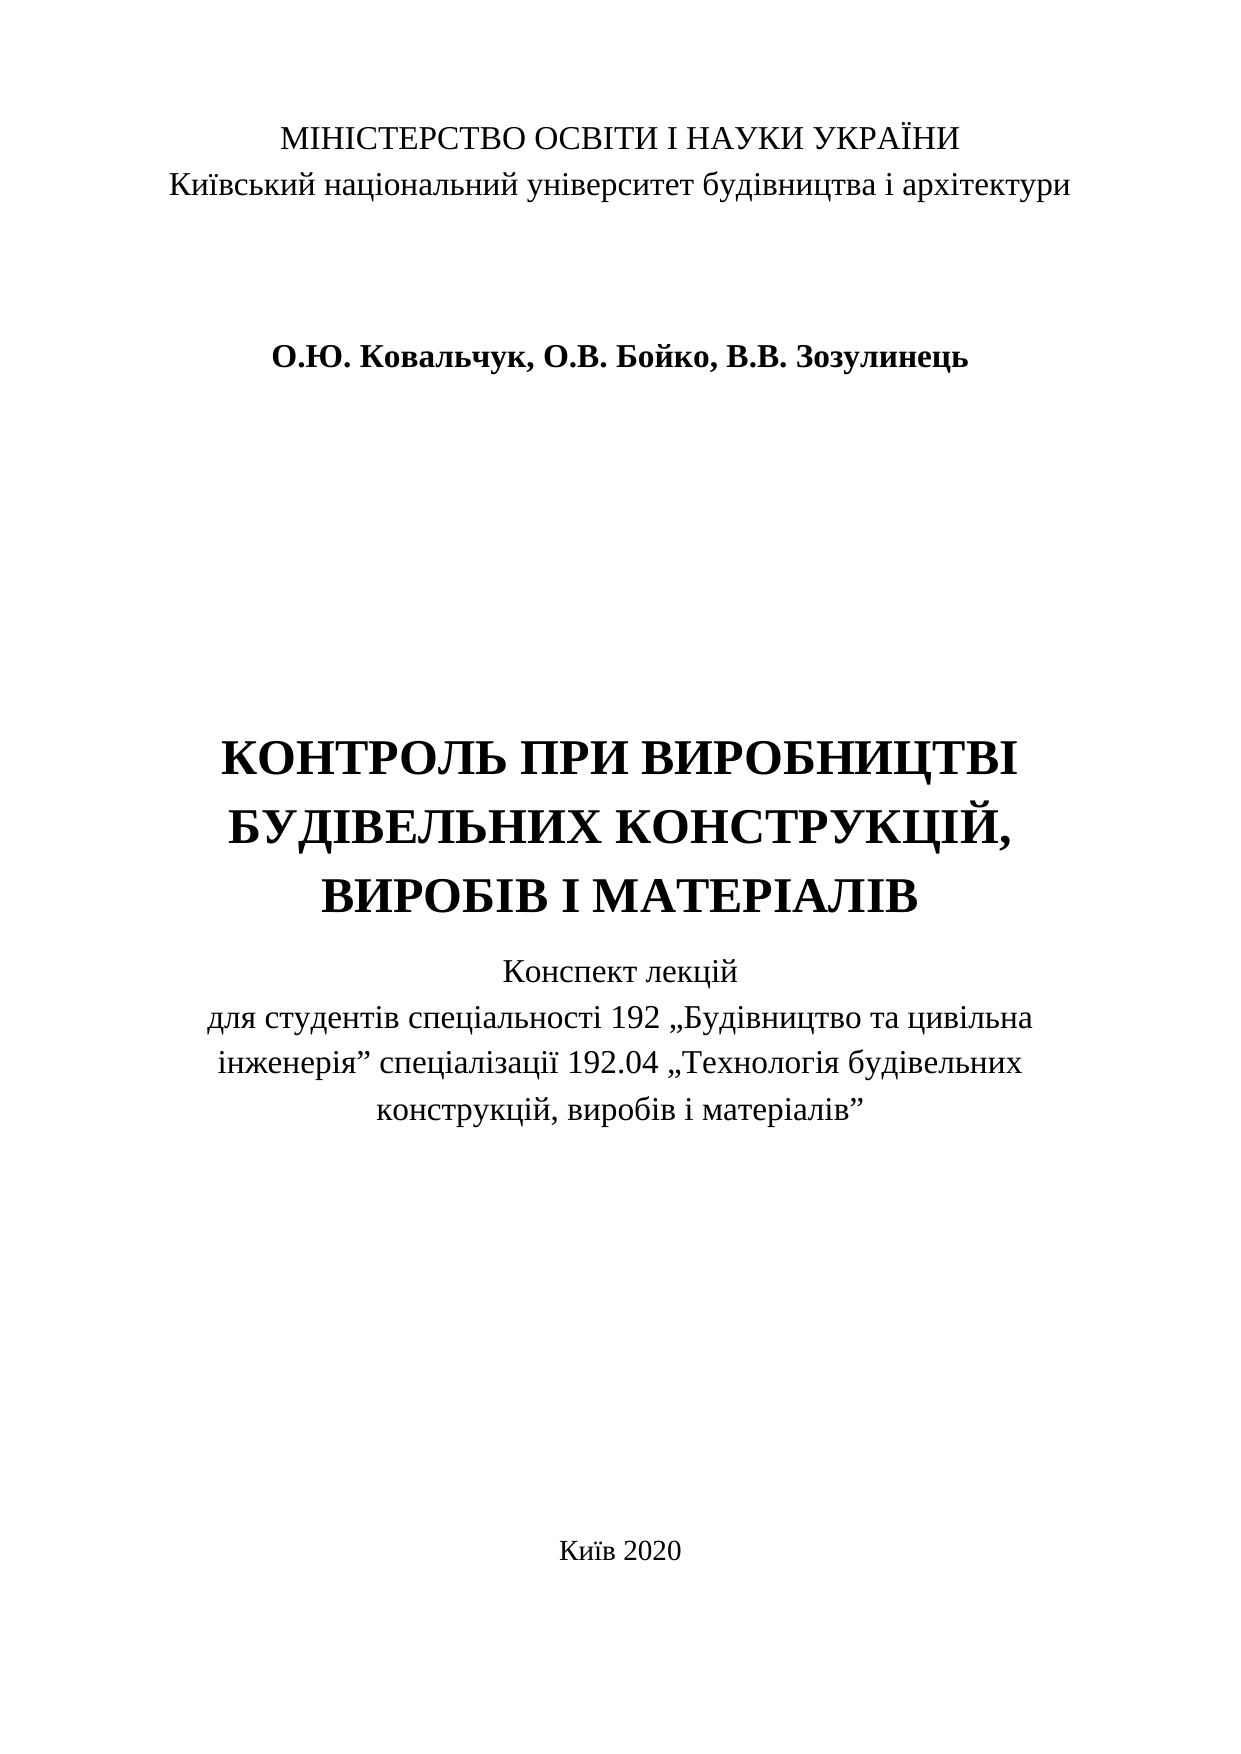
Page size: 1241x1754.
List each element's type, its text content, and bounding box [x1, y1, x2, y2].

text Київський національний університет будівництва і архітектури [148, 164, 1092, 202]
text Конспект лекцій [148, 951, 1092, 989]
text для студентів спеціальності 192 „Будівництво та цивільна інженерія” спеціалізації 192.04 „Технологія будівельних конструкцій, виробів і матеріалів” [148, 997, 1092, 1127]
text КОНТРОЛЬ ПРИ ВИРОБНИЦТВІ БУДІВЕЛЬНИХ КОНСТРУКЦІЙ, ВИРОБІВ І МАТЕРІАЛІВ [148, 727, 1092, 923]
text МІНІСТЕРСТВО ОСВІТИ І НАУКИ УКРАЇНИ [148, 118, 1092, 156]
text О.Ю. Ковальчук, О.В. Бойко, В.В. Зозулинець [148, 336, 1092, 375]
text Київ 2020 [148, 1533, 1092, 1566]
